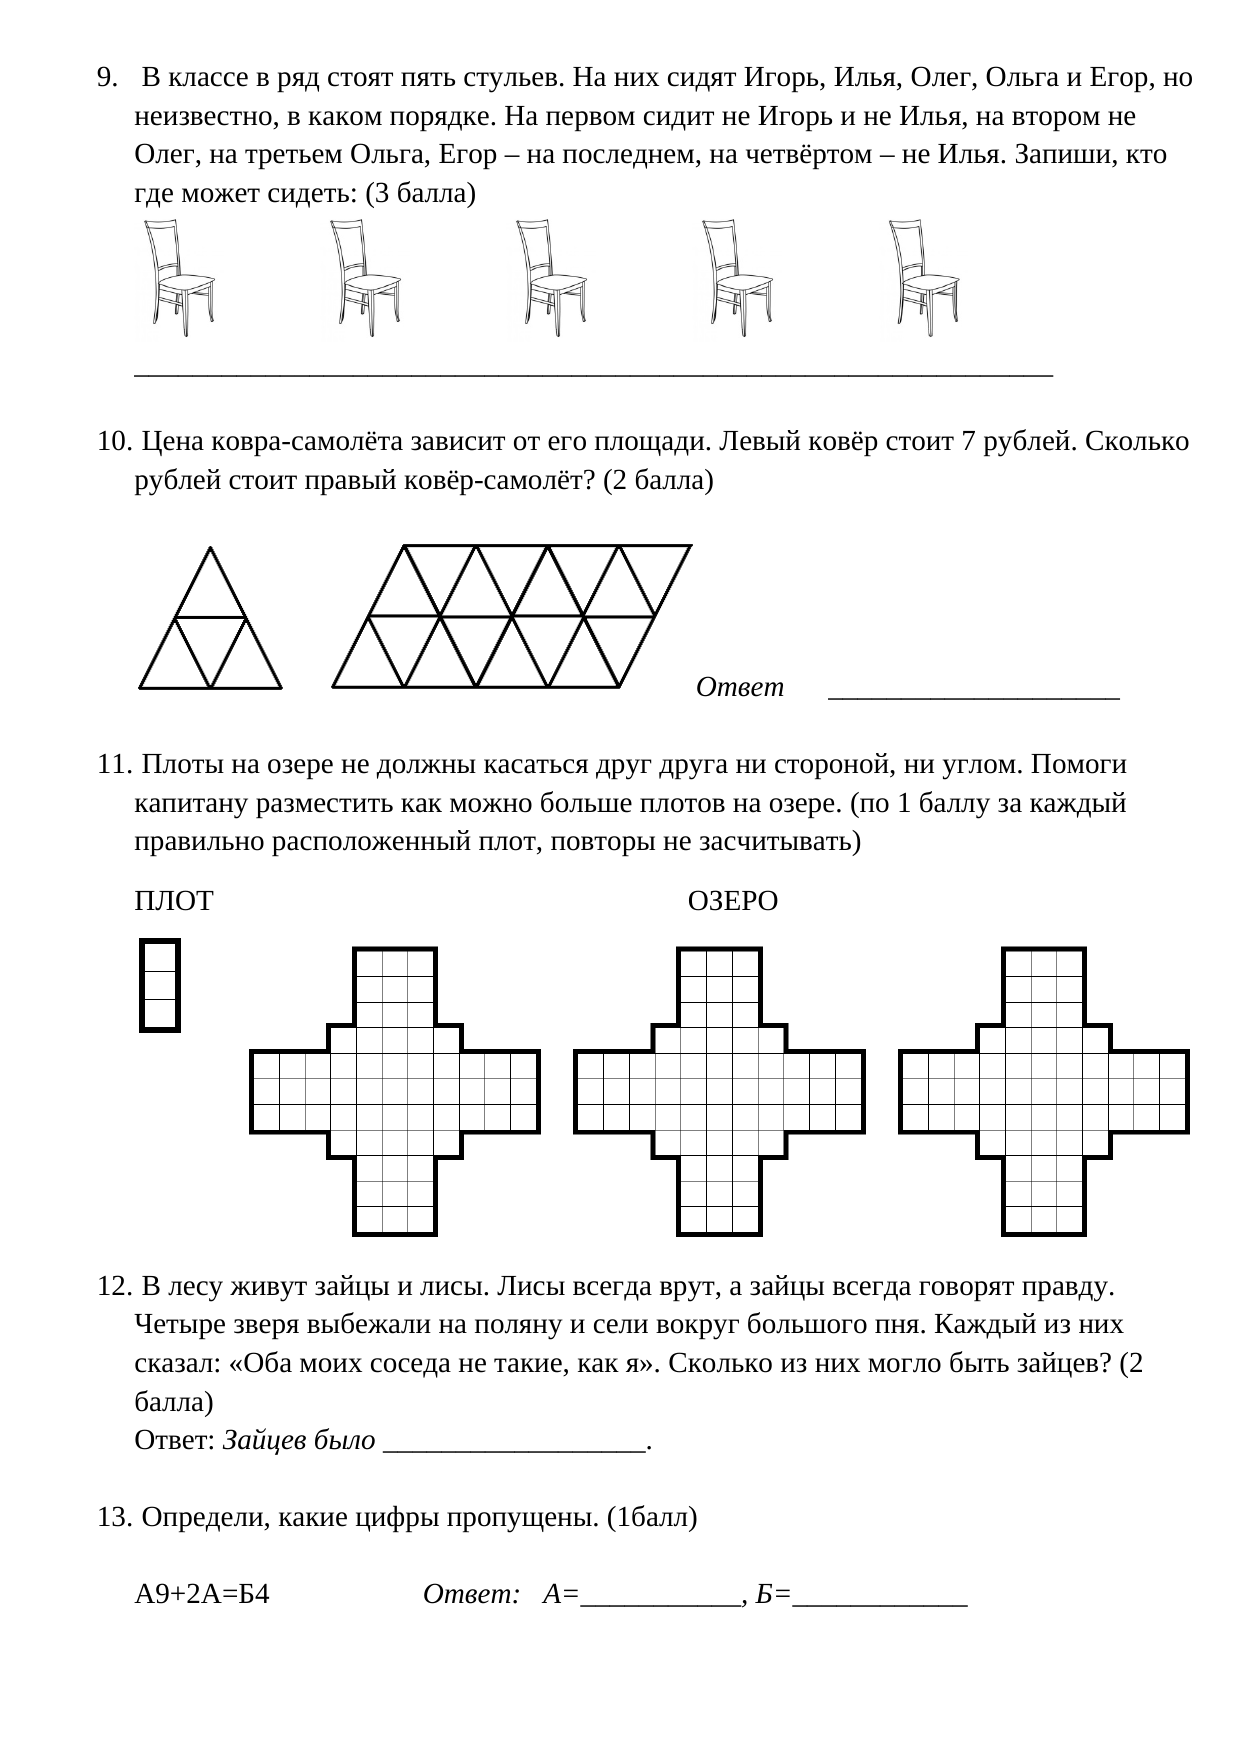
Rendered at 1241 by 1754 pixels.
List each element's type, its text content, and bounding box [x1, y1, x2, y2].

list В лесу живут зайцы и лисы. Лисы всегда врут, а зайцы всегда говорят правду. Четыре зверя выбежали на поляну и сели вокруг большого пня. Каждый из них сказал: «Оба моих соседа не такие, как я». Сколько из них могло быть зайцев? (2 балла) [97, 1268, 1211, 1417]
picture [692, 213, 784, 342]
list В классе в ряд стоят пять стульев. На них сидят Игорь, Илья, Олег, Ольга и Егор, но неизвестно, в каком порядке. На первом сидит не Игорь и не Илья, на втором не Олег, на третьем Ольга, Егор – на последнем, на четвёртом – не Илья. Запиши, кто где может сидеть: (3 балла) [97, 59, 1211, 208]
list _______________________________________________________________ [134, 346, 1211, 380]
list Определи, какие цифры пропущены. (1балл) [97, 1499, 1211, 1533]
list А9+2А=Б4 Ответ: А=___________, Б=____________ [134, 1576, 1211, 1610]
list Ответ: Зайцев было __________________. [134, 1422, 1211, 1456]
list Ответ ____________________ [134, 539, 1211, 703]
text ПЛОТ ОЗЕРО [134, 883, 1211, 916]
picture [878, 213, 971, 342]
picture [134, 213, 226, 342]
picture [506, 213, 598, 342]
picture [320, 213, 412, 342]
list Плоты на озере не должны касаться друг друга ни стороной, ни углом. Помоги капитану разместить как можно больше плотов на озере. (по 1 баллу за каждый правильно расположенный плот, повторы не засчитывать) [97, 746, 1211, 857]
list Цена ковра-самолёта зависит от его площади. Левый ковёр стоит 7 рублей. Сколько рублей стоит правый ковёр-самолёт? (2 балла) [97, 423, 1211, 496]
